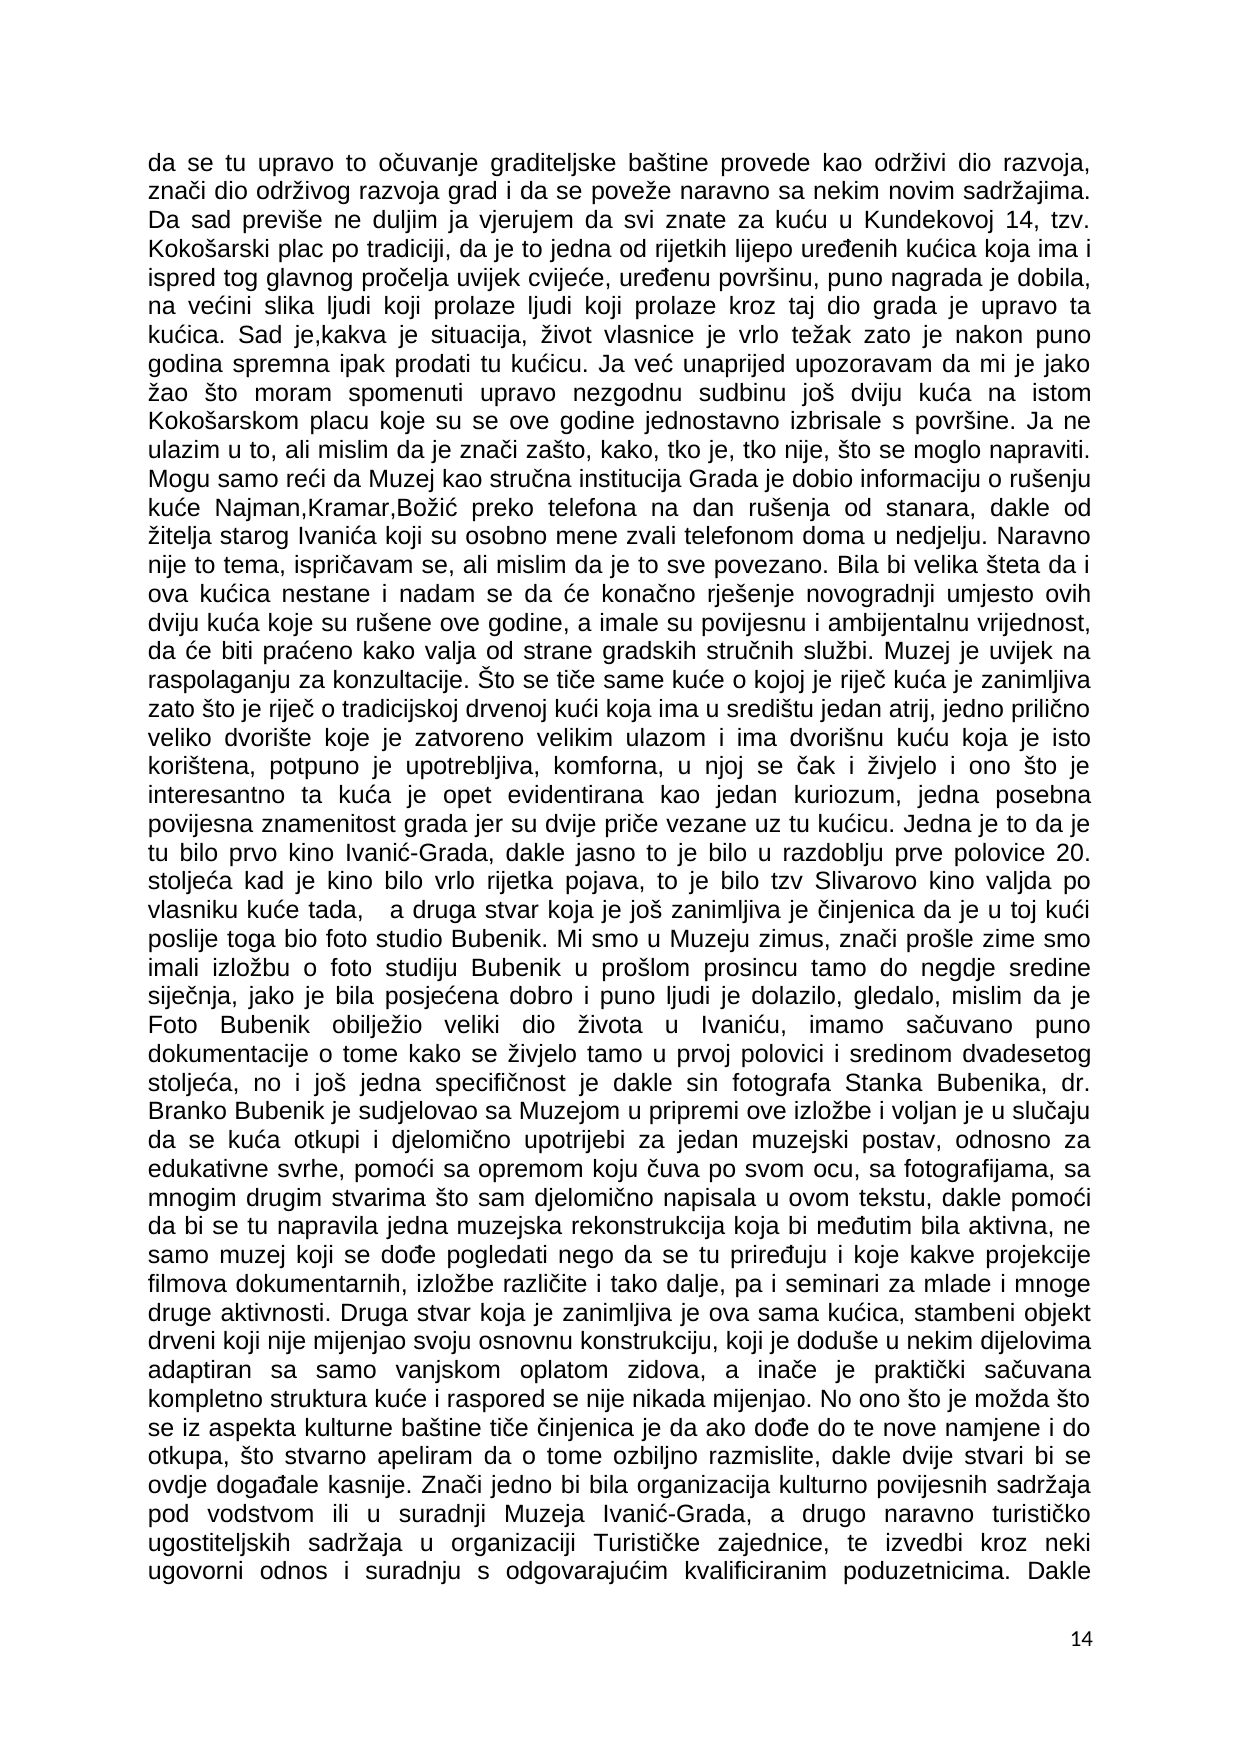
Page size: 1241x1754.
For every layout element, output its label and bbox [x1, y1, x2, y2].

text [148, 148, 1093, 1585]
